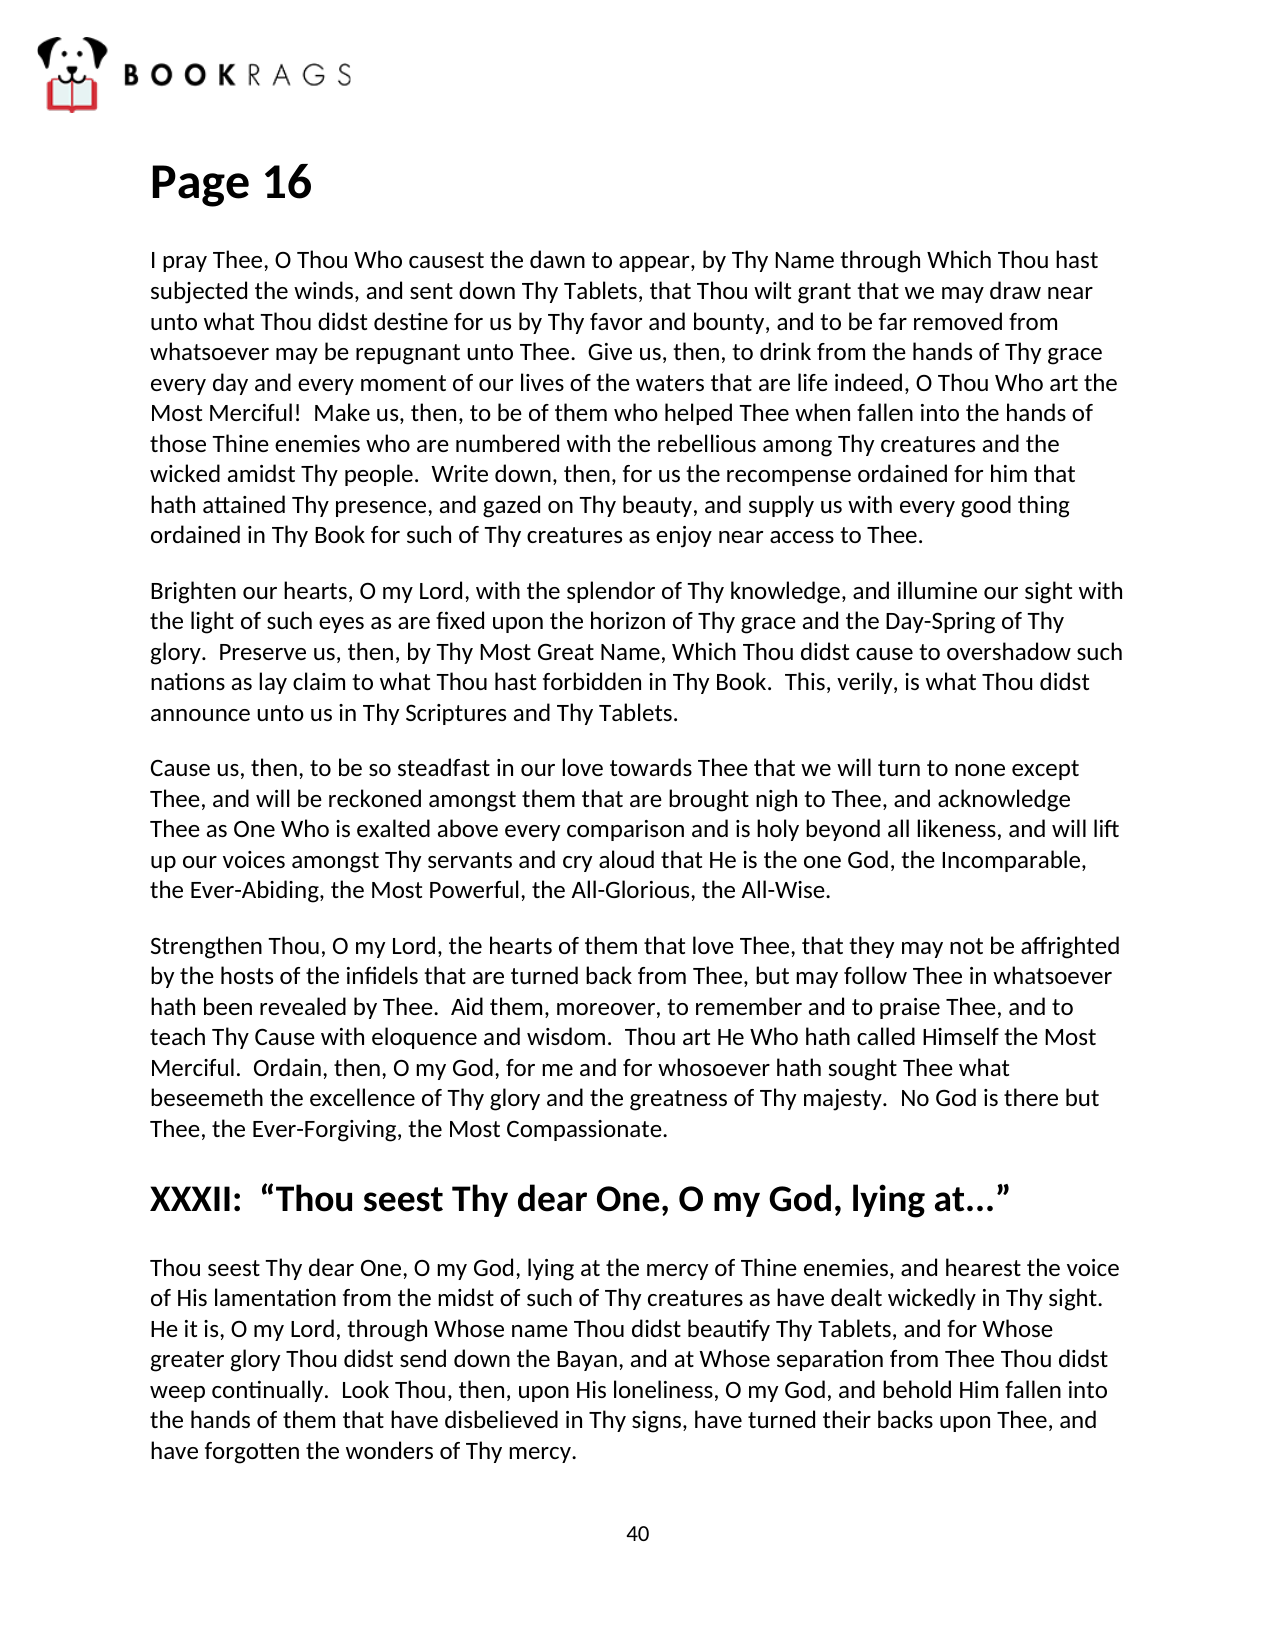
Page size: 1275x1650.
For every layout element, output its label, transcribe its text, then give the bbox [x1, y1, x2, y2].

text Brighten our hearts, O my Lord, with the splendor of Thy knowledge, and illumine our sight with the light of such eyes as are fixed upon the horizon of Thy grace and the Day-Spring of Thy glory. Preserve us, then, by Thy Most Great Name, Which Thou didst cause to overshadow such nations as lay claim to what Thou hast forbidden in Thy Book. This, verily, is what Thou didst announce unto us in Thy Scriptures and Thy Tablets. [150, 575, 1125, 727]
text Cause us, then, to be so steadfast in our love towards Thee that we will turn to none except Thee, and will be reckoned amongst them that are brought nigh to Thee, and acknowledge Thee as One Who is exalted above every comparison and is holy beyond all likeness, and will lift up our voices amongst Thy servants and cry aloud that He is the one God, the Incomparable, the Ever-Abiding, the Most Powerful, the All-Glorious, the All-Wise. [150, 752, 1125, 905]
text XXXII: “Thou seest Thy dear One, O my God, lying at...” [150, 1175, 1125, 1221]
picture [37, 37, 351, 113]
text Thou seest Thy dear One, O my God, lying at the mercy of Thine enemies, and hearest the voice of His lamentation from the midst of such of Thy creatures as have dealt wickedly in Thy sight. He it is, O my Lord, through Whose name Thou didst beautify Thy Tablets, and for Whose greater glory Thou didst send down the Bayan, and at Whose separation from Thee Thou didst weep continually. Look Thou, then, upon His loneliness, O my God, and behold Him fallen into the hands of them that have disbelieved in Thy signs, have turned their backs upon Thee, and have forgotten the wonders of Thy mercy. [150, 1252, 1125, 1465]
text Page 16 [150, 150, 1125, 211]
text I pray Thee, O Thou Who causest the dawn to appear, by Thy Name through Which Thou hast subjected the winds, and sent down Thy Tablets, that Thou wilt grant that we may draw near unto what Thou didst destine for us by Thy favor and bounty, and to be far removed from whatsoever may be repugnant unto Thee. Give us, then, to drink from the hands of Thy grace every day and every moment of our lives of the waters that are life indeed, O Thou Who art the Most Merciful! Make us, then, to be of them who helped Thee when fallen into the hands of those Thine enemies who are numbered with the rebellious among Thy creatures and the wicked amidst Thy people. Write down, then, for us the recompense ordained for him that hath attained Thy presence, and gazed on Thy beauty, and supply us with every good thing ordained in Thy Book for such of Thy creatures as enjoy near access to Thee. [150, 244, 1125, 550]
text Strengthen Thou, O my Lord, the hearts of them that love Thee, that they may not be affrighted by the hosts of the infidels that are turned back from Thee, but may follow Thee in whatsoever hath been revealed by Thee. Aid them, moreover, to remember and to praise Thee, and to teach Thy Cause with eloquence and wisdom. Thou art He Who hath called Himself the Most Merciful. Ordain, then, O my God, for me and for whosoever hath sought Thee what beseemeth the excellence of Thy glory and the greatness of Thy majesty. No God is there but Thee, the Ever-Forgiving, the Most Compassionate. [150, 930, 1125, 1144]
